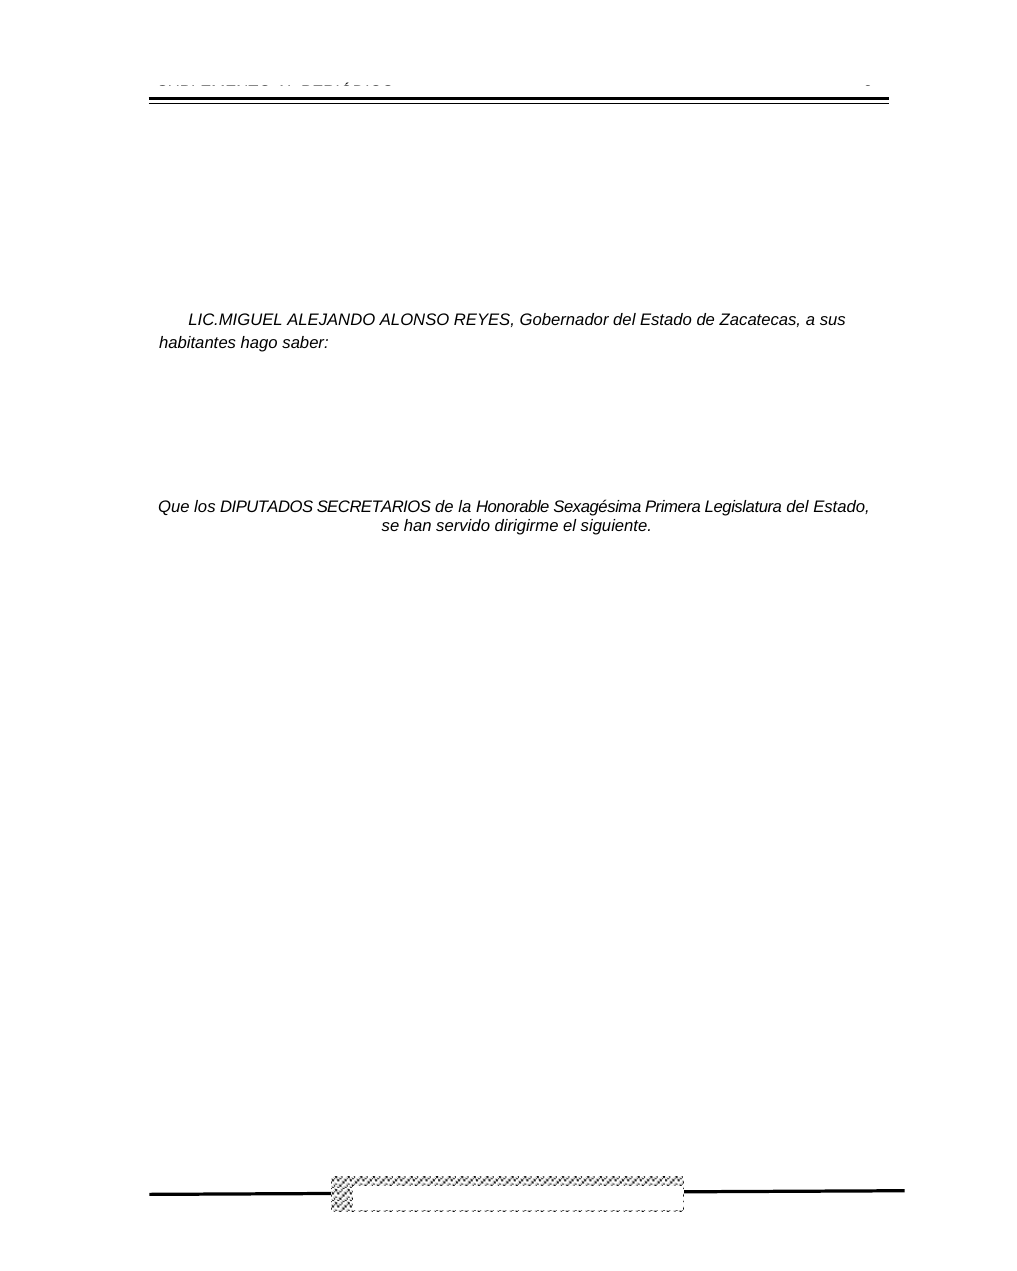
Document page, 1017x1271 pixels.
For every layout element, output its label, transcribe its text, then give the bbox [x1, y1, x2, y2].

text LIC.MIGUEL ALEJANDO ALONSO REYES, Gobernador del Estado de Zacatecas, a sus habitantes hago saber: [159, 310, 884, 352]
text Que los DIPUTADOS SECRETARIOS de la Honorable Sexagésima Primera Legislatura del Estado, se han servido dirigirme el siguiente. [158, 497, 884, 535]
picture [331, 1176, 684, 1212]
